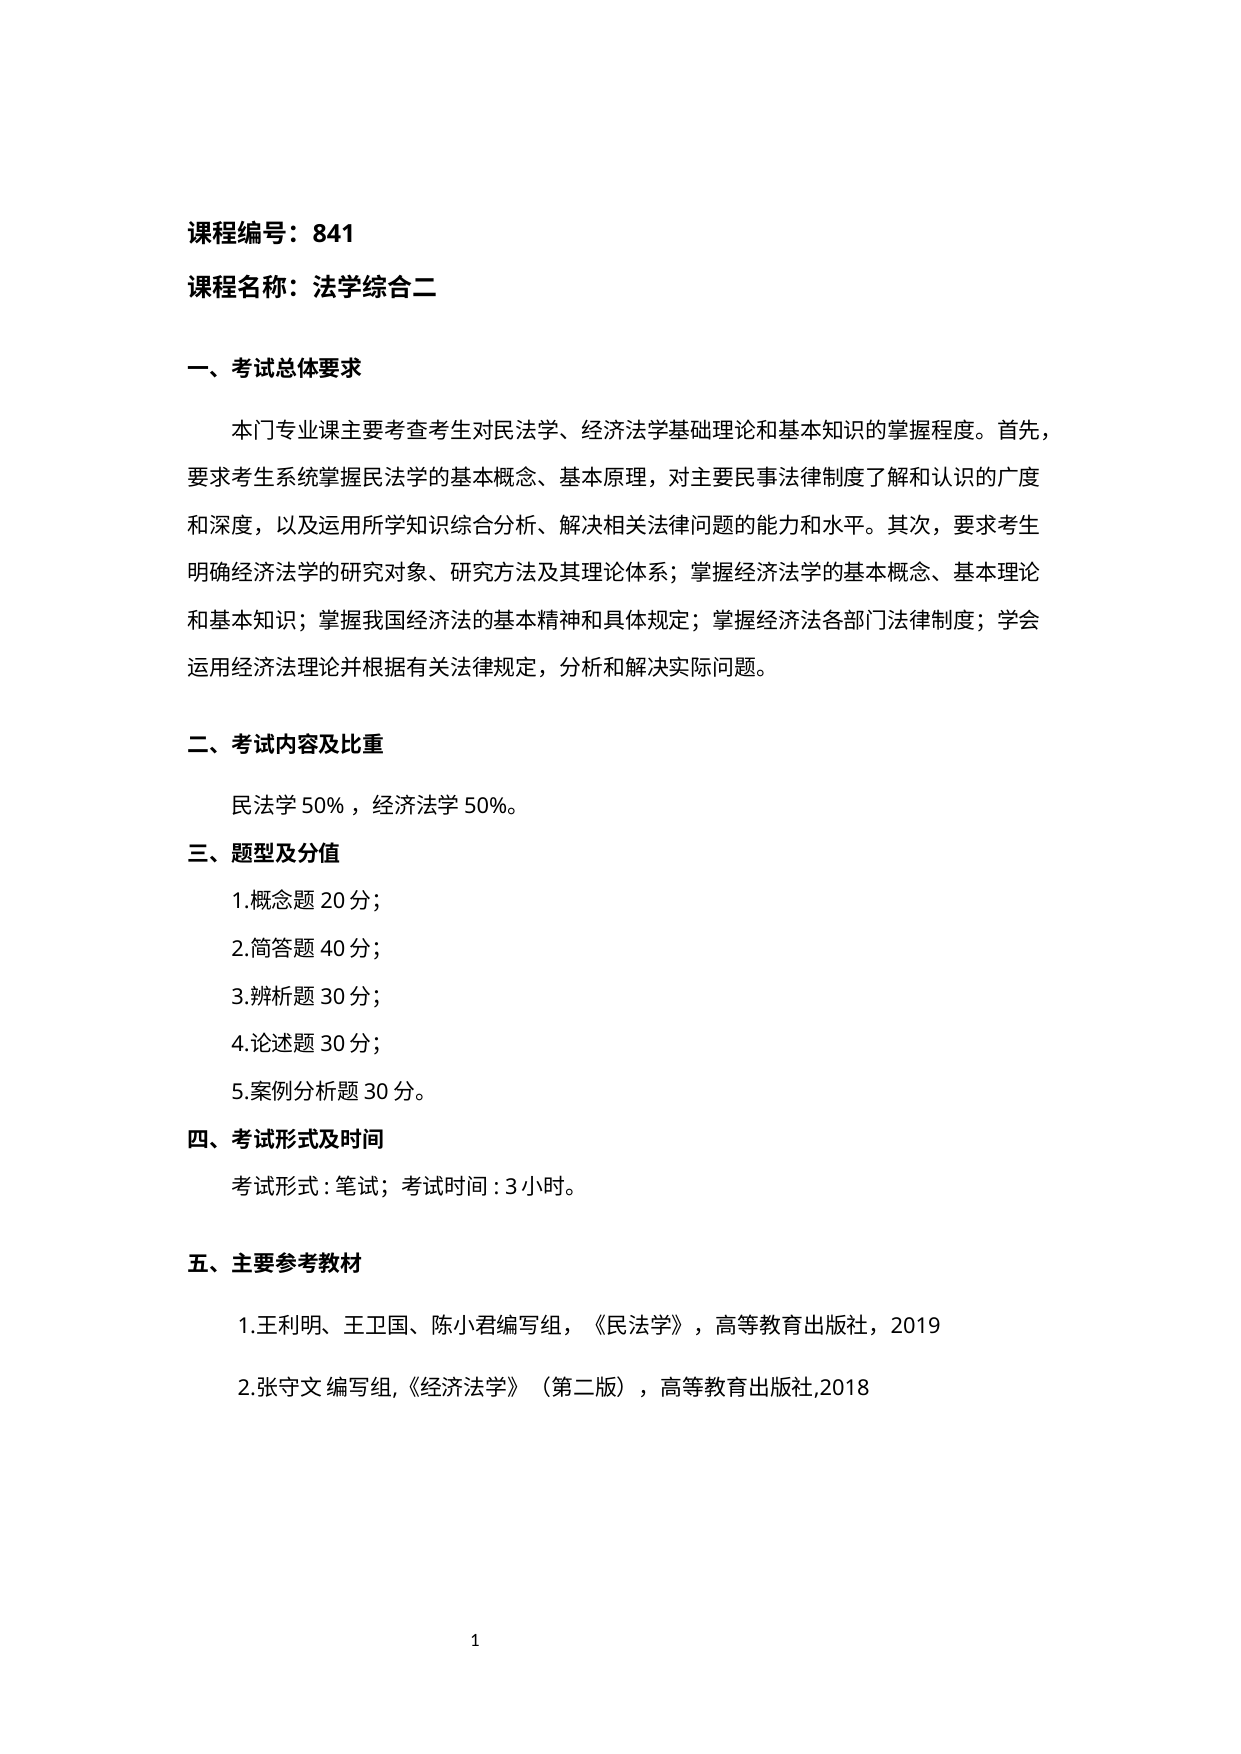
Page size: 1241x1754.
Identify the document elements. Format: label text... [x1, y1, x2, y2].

text 课程名称：法学综合二 [187, 267, 1053, 304]
text 考试形式 : 笔试；考试时间 : 3小时。 [187, 1169, 1053, 1201]
text 1.概念题 20分； [187, 883, 1053, 915]
text 5.案例分析题30分。 [187, 1074, 1053, 1106]
text 2.简答题 40分； [187, 931, 1053, 963]
text 4.论述题 30分； [187, 1026, 1053, 1058]
text 民法学50% ，经济法学50%。 [187, 788, 1053, 820]
text 五、主要参考教材 [187, 1246, 1053, 1278]
text 课程编号：841 [187, 213, 1053, 249]
text 2.张守文 编写组,《经济法学》（第二版），高等教育出版社,2018 [187, 1369, 1053, 1402]
text 3.辨析题 30分； [187, 979, 1053, 1011]
text 一、考试总体要求 [187, 351, 1053, 383]
text 四、考试形式及时间 [187, 1122, 1053, 1153]
text 1.王利明、王卫国、陈小君编写组，《民法学》，高等教育出版社，2019 [187, 1307, 1053, 1340]
text 本门专业课主要考查考生对民法学、经济法学基础理论和基本知识的掌握程度。首先，要求考生系统掌握民法学的基本概念、基本原理，对主要民事法律制度了解和认识的广度和深度，以及运用所学知识综合分析、解决相关法律问题的能力和水平。其次，要求考生明确经济法学的研究对象、研究方法及其理论体系；掌握经济法学的基本概念、基本理论和基本知识；掌握我国经济法的基本精神和具体规定；掌握经济法各部门法律制度；学会运用经济法理论并根据有关法律规定，分析和解决实际问题。 [187, 413, 1053, 682]
text 二、考试内容及比重 [187, 727, 1053, 759]
text 三、题型及分值 [187, 836, 1053, 868]
